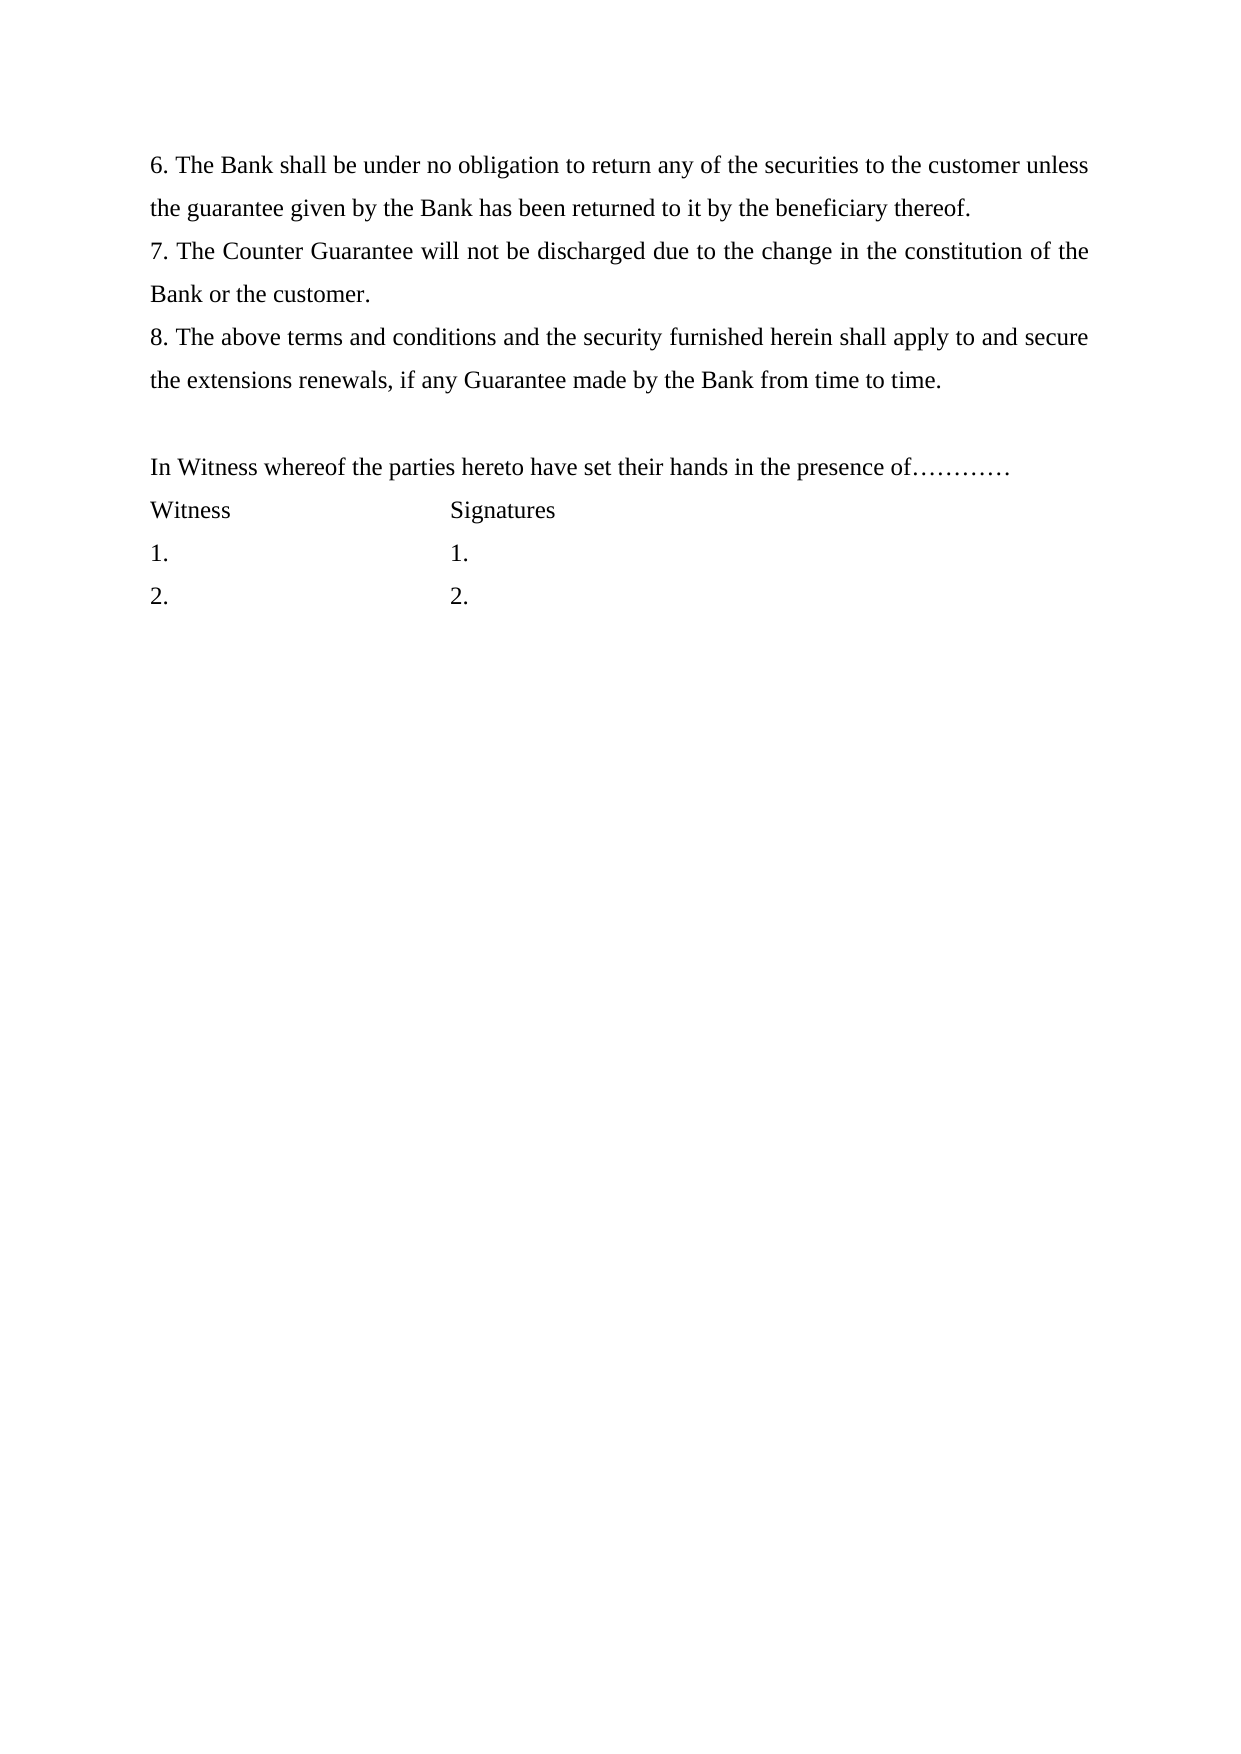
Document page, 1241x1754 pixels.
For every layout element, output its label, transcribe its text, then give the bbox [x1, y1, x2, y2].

text 6. The Bank shall be under no obligation to return any of the securities to the customer unless the guarantee given by the Bank has been returned to it by the beneficiary thereof. [150, 150, 1090, 222]
text 1. 1. [150, 538, 1090, 567]
text 8. The above terms and conditions and the security furnished herein shall apply to and secure the extensions renewals, if any Guarantee made by the Bank from time to time. [150, 322, 1090, 394]
text In Witness whereof the parties hereto have set their hands in the presence of………… [150, 452, 1090, 481]
text Witness Signatures [150, 495, 1090, 524]
text 7. The Counter Guarantee will not be discharged due to the change in the constitution of the Bank or the customer. [150, 236, 1090, 308]
text 2. 2. [150, 581, 1090, 610]
